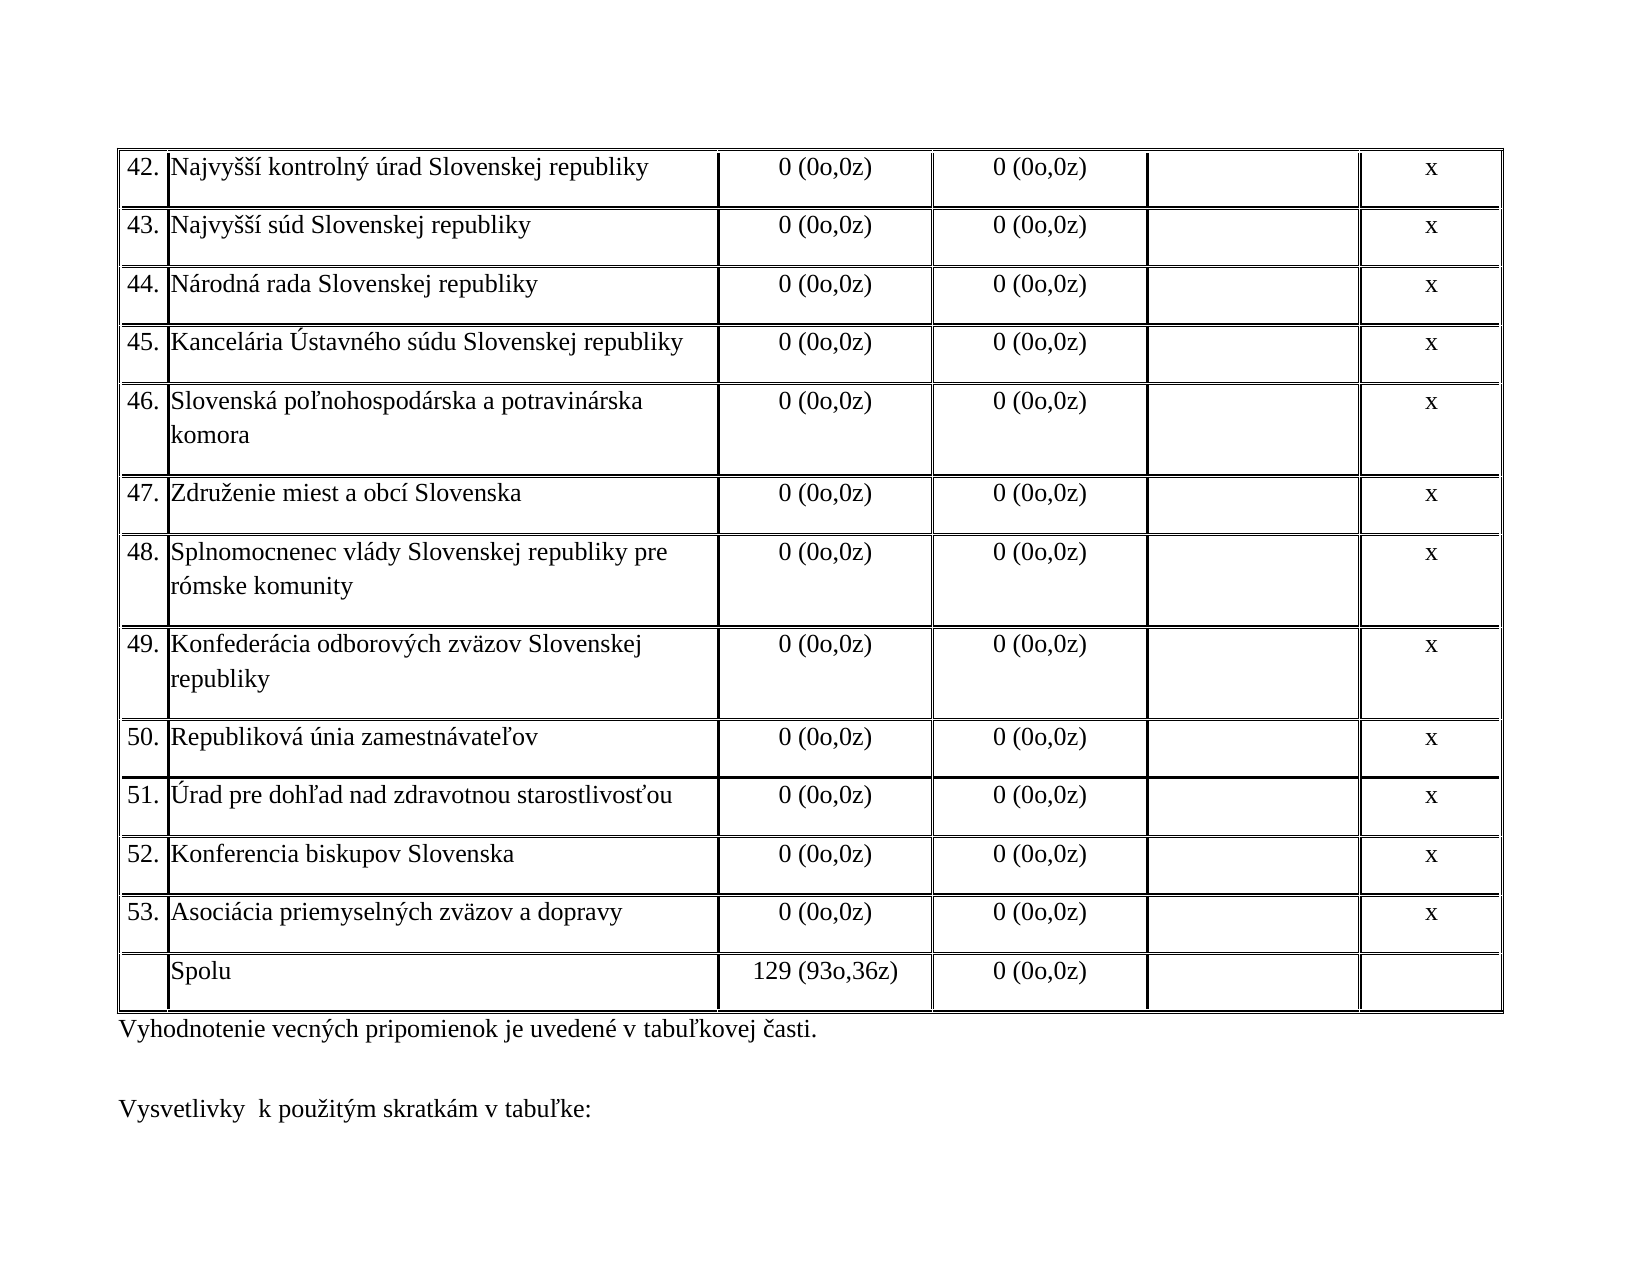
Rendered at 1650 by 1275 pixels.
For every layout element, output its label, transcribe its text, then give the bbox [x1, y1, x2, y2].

table_cell [1149, 210, 1358, 265]
table_cell 0 (0o,0z) [934, 478, 1146, 533]
table_cell x [1360, 265, 1502, 323]
table_cell 0 (0o,0z) [934, 327, 1146, 382]
table_cell 0 (0o,0z) [933, 151, 1147, 206]
table_cell 0 (0o,0z) [720, 838, 931, 893]
table_cell Kancelária Ústavného súdu Slovenskej republiky [170, 327, 717, 382]
table_cell 0 (0o,0z) [720, 478, 931, 533]
table_cell Úrad pre dohľad nad zdravotnou starostlivosťou [170, 779, 717, 834]
table_cell [1149, 721, 1358, 776]
table_cell 0 (0o,0z) [934, 385, 1146, 474]
table_cell Asociácia priemyselných zväzov a dopravy [170, 897, 717, 952]
table_cell 0 (0o,0z) [934, 268, 1146, 323]
table_cell [1149, 536, 1358, 625]
table_cell 0 (0o,0z) [934, 897, 1146, 952]
table_cell 48. [118, 533, 168, 625]
table_cell 0 (0o,0z) [934, 536, 1146, 625]
table_cell 0 (0o,0z) [720, 210, 931, 265]
table_cell 129 (93o,36z) [718, 955, 933, 1010]
table_cell 0 (0o,0z) [720, 779, 931, 834]
table_cell x [1362, 206, 1501, 265]
table_cell [1147, 149, 1360, 206]
table_cell 0 (0o,0z) [933, 955, 1147, 1010]
table_cell Združenie miest a obcí Slovenska [170, 478, 717, 533]
table_cell 46. [118, 382, 168, 474]
table_cell Splnomocnenec vlády Slovenskej republiky pre rómske komunity [170, 536, 717, 625]
table_cell Konfederácia odborových zväzov Slovenskej republiky [170, 629, 717, 717]
text Vyhodnotenie vecných pripomienok je uvedené v tabuľkovej časti. [118, 1014, 1502, 1043]
table_cell [1149, 838, 1358, 893]
table_cell 0 (0o,0z) [934, 838, 1146, 893]
table_cell 0 (0o,0z) [720, 721, 931, 776]
table_cell 43. [120, 206, 167, 265]
table_header Vysvetlivky k použitým skratkám v tabuľke: [107, 1093, 620, 1123]
table_cell Najvyšší kontrolný úrad Slovenskej republiky [168, 149, 718, 206]
table_cell 0 (0o,0z) [720, 268, 931, 323]
table_cell [1360, 952, 1502, 1010]
table_cell x [1360, 533, 1502, 625]
table_cell [118, 952, 168, 1010]
table_cell [1149, 268, 1358, 323]
table_cell 47. [120, 474, 167, 533]
table_cell [1149, 779, 1358, 834]
table_cell 53. [120, 893, 167, 952]
table_cell 0 (0o,0z) [718, 151, 933, 206]
table_cell Národná rada Slovenskej republiky [170, 268, 717, 323]
table_cell [1149, 385, 1358, 474]
table_cell 0 (0o,0z) [934, 210, 1146, 265]
table_cell [1147, 952, 1360, 1010]
table_cell 0 (0o,0z) [720, 385, 931, 474]
table_cell 0 (0o,0z) [720, 327, 931, 382]
table_cell x [1362, 625, 1501, 717]
table_cell 0 (0o,0z) [720, 536, 931, 625]
table_cell Konferencia biskupov Slovenska [170, 838, 717, 893]
table_cell Slovenská poľnohospodárska a potravinárska komora [170, 385, 717, 474]
table_cell 0 (0o,0z) [720, 897, 931, 952]
table_cell Spolu [168, 955, 718, 1010]
table_cell x [1362, 776, 1501, 834]
table_cell 0 (0o,0z) [934, 779, 1146, 834]
table_cell x [1362, 323, 1501, 382]
table_cell 42. [118, 149, 168, 206]
table_cell x [1362, 893, 1501, 952]
table_cell Republiková únia zamestnávateľov [170, 721, 717, 776]
table_cell [1149, 629, 1358, 717]
table_cell 0 (0o,0z) [720, 629, 931, 717]
table_cell x [1362, 474, 1501, 533]
table_cell 49. [120, 625, 167, 717]
table_cell x [1362, 717, 1501, 776]
table_cell x [1360, 382, 1502, 474]
table_cell 44. [118, 265, 168, 323]
table_cell [1149, 478, 1358, 533]
table_cell [1149, 897, 1358, 952]
table_cell Najvyšší súd Slovenskej republiky [170, 210, 717, 265]
table_cell 51. [120, 776, 167, 834]
table_cell 52. [120, 835, 167, 893]
table_cell 0 (0o,0z) [934, 629, 1146, 717]
table_cell x [1360, 151, 1501, 206]
table_cell 45. [120, 323, 167, 382]
table_cell 0 (0o,0z) [934, 721, 1146, 776]
table_cell x [1362, 835, 1501, 893]
table_cell 50. [120, 717, 167, 776]
table_cell [1149, 327, 1358, 382]
